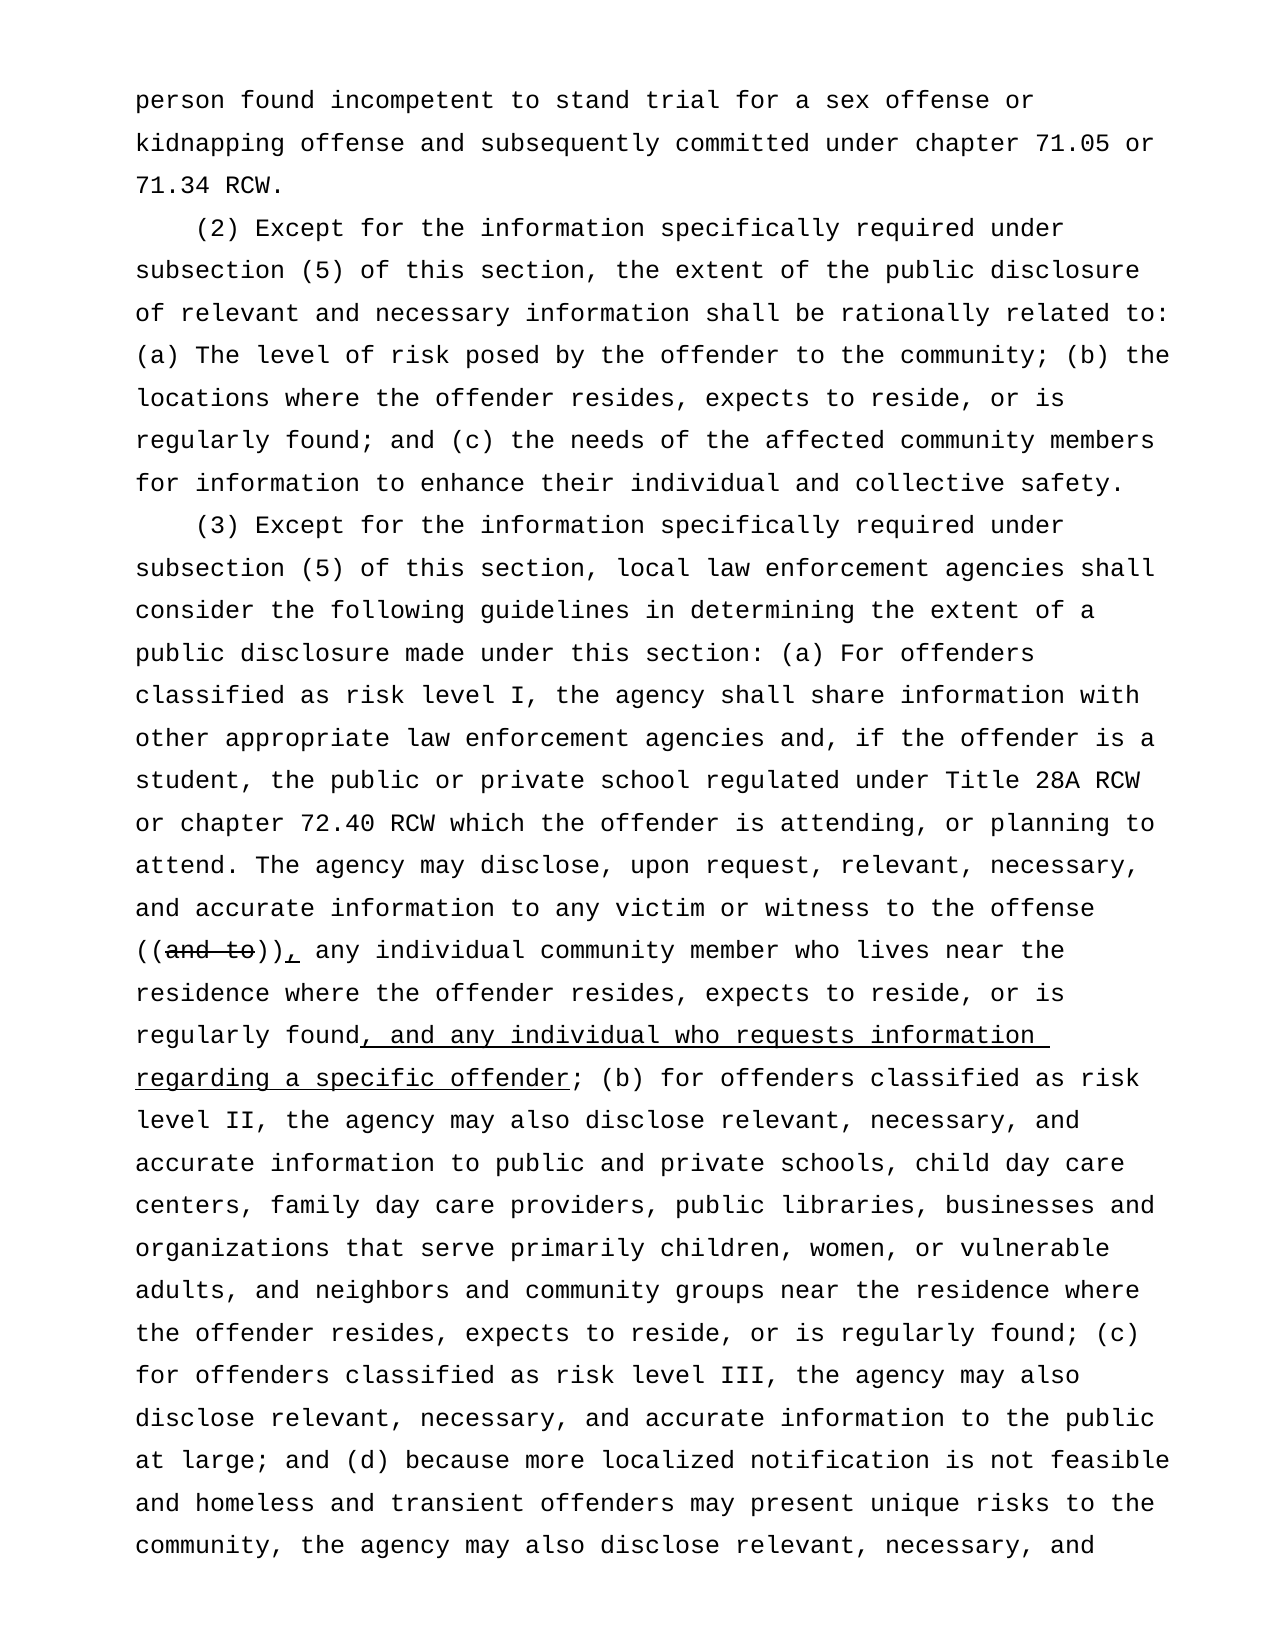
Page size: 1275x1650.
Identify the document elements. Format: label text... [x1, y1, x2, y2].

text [135, 500, 1170, 1562]
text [135, 75, 1170, 202]
text (2) Except for the information specifically required under subsection (5) of this section, the extent of the public disclosure of relevant and necessary information shall be rationally related to: (a) The level of risk posed by the offender to the community; (b) the locations where the offender resides, expects to reside, or is regularly found; and (c) the needs of the affected community members for information to enhance their individual and collective safety. [135, 202, 1170, 500]
